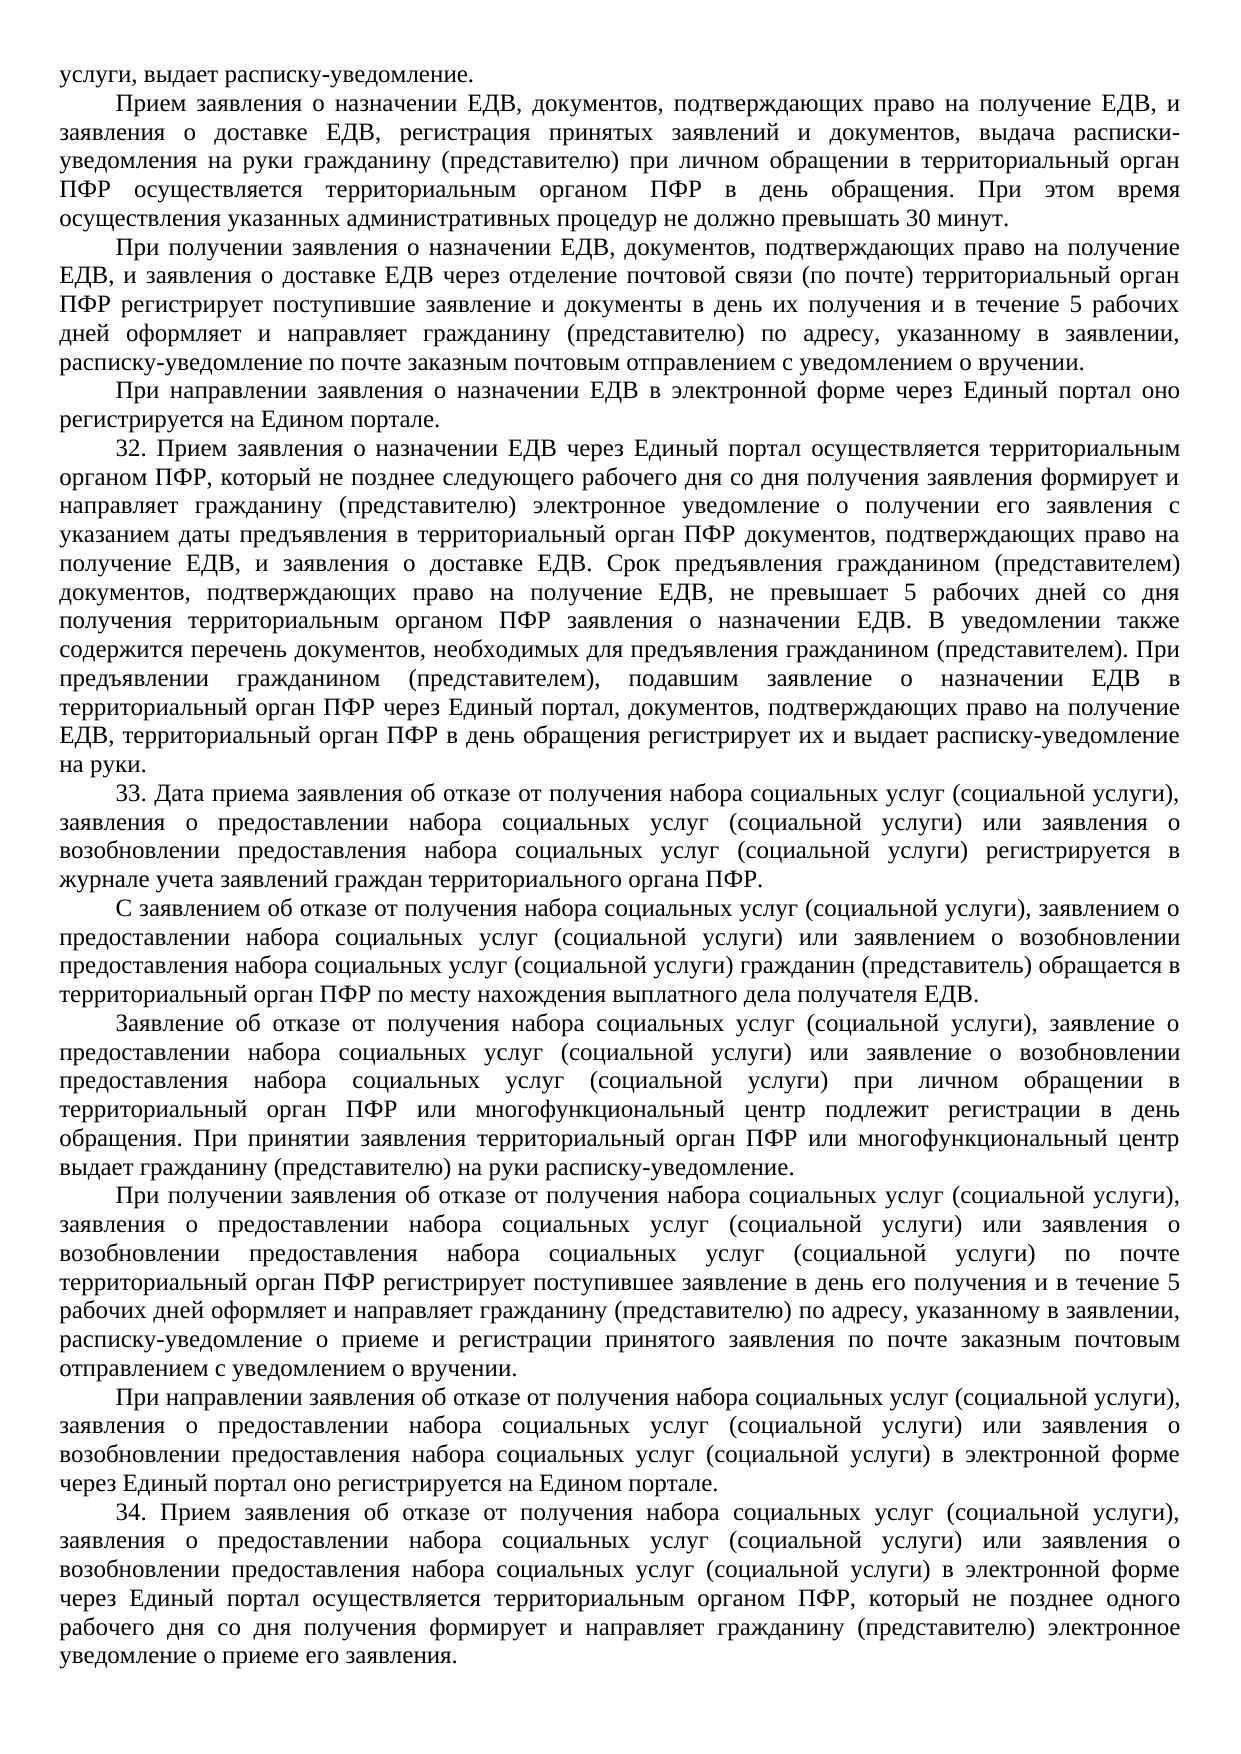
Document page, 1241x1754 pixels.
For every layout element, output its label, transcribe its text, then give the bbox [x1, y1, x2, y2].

text При направлении заявления о назначении ЕДВ в электронной форме через Единый портал оно регистрируется на Едином портале. [59, 375, 1181, 433]
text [59, 59, 1181, 88]
text 34. Прием заявления об отказе от получения набора социальных услуг (социальной услуги), заявления о предоставлении набора социальных услуг (социальной услуги) или заявления о возобновлении предоставления набора социальных услуг (социальной услуги) в электронной форме через Единый портал осуществляется территориальным органом ПФР, который не позднее одного рабочего дня со дня получения формирует и направляет гражданину (представителю) электронное уведомление о приеме его заявления. [59, 1497, 1181, 1669]
text При получении заявления о назначении ЕДВ, документов, подтверждающих право на получение ЕДВ, и заявления о доставке ЕДВ через отделение почтовой связи (по почте) территориальный орган ПФР регистрирует поступившие заявление и документы в день их получения и в течение 5 рабочих дней оформляет и направляет гражданину (представителю) по адресу, указанному в заявлении, расписку-уведомление по почте заказным почтовым отправлением с уведомлением о вручении. [59, 232, 1181, 375]
text При получении заявления об отказе от получения набора социальных услуг (социальной услуги), заявления о предоставлении набора социальных услуг (социальной услуги) или заявления о возобновлении предоставления набора социальных услуг (социальной услуги) по почте территориальный орган ПФР регистрирует поступившее заявление в день его получения и в течение 5 рабочих дней оформляет и направляет гражданину (представителю) по адресу, указанному в заявлении, расписку-уведомление о приеме и регистрации принятого заявления по почте заказным почтовым отправлением с уведомлением о вручении. [59, 1180, 1181, 1382]
text С заявлением об отказе от получения набора социальных услуг (социальной услуги), заявлением о предоставлении набора социальных услуг (социальной услуги) или заявлением о возобновлении предоставления набора социальных услуг (социальной услуги) гражданин (представитель) обращается в территориальный орган ПФР по месту нахождения выплатного дела получателя ЕДВ. [59, 893, 1181, 1008]
text При направлении заявления об отказе от получения набора социальных услуг (социальной услуги), заявления о предоставлении набора социальных услуг (социальной услуги) или заявления о возобновлении предоставления набора социальных услуг (социальной услуги) в электронной форме через Единый портал оно регистрируется на Едином портале. [59, 1382, 1181, 1497]
text Заявление об отказе от получения набора социальных услуг (социальной услуги), заявление о предоставлении набора социальных услуг (социальной услуги) или заявление о возобновлении предоставления набора социальных услуг (социальной услуги) при личном обращении в территориальный орган ПФР или многофункциональный центр подлежит регистрации в день обращения. При принятии заявления территориальный орган ПФР или многофункциональный центр выдает гражданину (представителю) на руки расписку-уведомление. [59, 1008, 1181, 1180]
text 33. Дата приема заявления об отказе от получения набора социальных услуг (социальной услуги), заявления о предоставлении набора социальных услуг (социальной услуги) или заявления о возобновлении предоставления набора социальных услуг (социальной услуги) регистрируется в журнале учета заявлений граждан территориального органа ПФР. [59, 778, 1181, 893]
text Прием заявления о назначении ЕДВ, документов, подтверждающих право на получение ЕДВ, и заявления о доставке ЕДВ, регистрация принятых заявлений и документов, выдача расписки-уведомления на руки гражданину (представителю) при личном обращении в территориальный орган ПФР осуществляется территориальным органом ПФР в день обращения. При этом время осуществления указанных административных процедур не должно превышать 30 минут. [59, 88, 1181, 232]
text 32. Прием заявления о назначении ЕДВ через Единый портал осуществляется территориальным органом ПФР, который не позднее следующего рабочего дня со дня получения заявления формирует и направляет гражданину (представителю) электронное уведомление о получении его заявления с указанием даты предъявления в территориальный орган ПФР документов, подтверждающих право на получение ЕДВ, и заявления о доставке ЕДВ. Срок предъявления гражданином (представителем) документов, подтверждающих право на получение ЕДВ, не превышает 5 рабочих дней со дня получения территориальным органом ПФР заявления о назначении ЕДВ. В уведомлении также содержится перечень документов, необходимых для предъявления гражданином (представителем). При предъявлении гражданином (представителем), подавшим заявление о назначении ЕДВ в территориальный орган ПФР через Единый портал, документов, подтверждающих право на получение ЕДВ, территориальный орган ПФР в день обращения регистрирует их и выдает расписку-уведомление на руки. [59, 433, 1181, 778]
